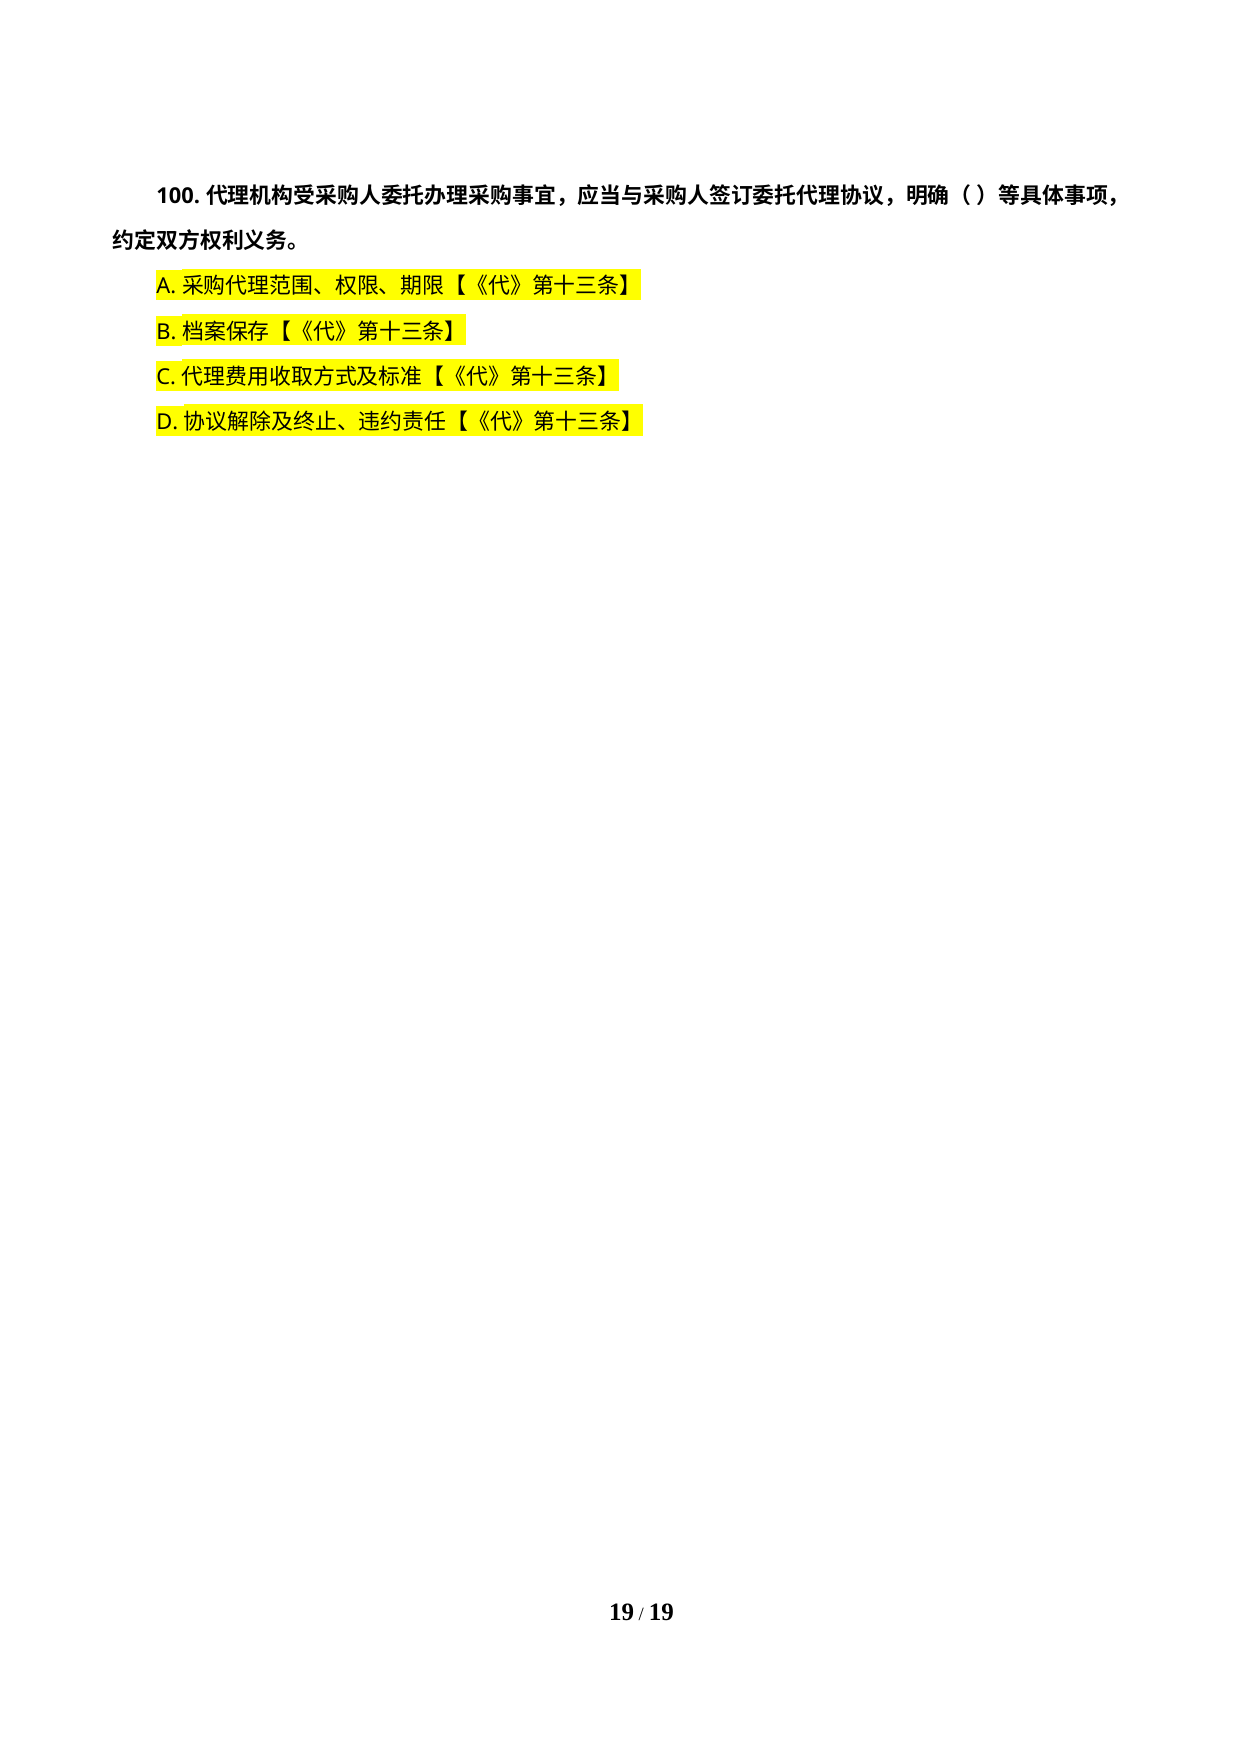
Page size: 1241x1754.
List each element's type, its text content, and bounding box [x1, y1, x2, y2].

text B. 档案保存【《代》第十三条】 [112, 307, 1128, 352]
text D. 协议解除及终止、违约责任【《代》第十三条】 [112, 398, 1128, 443]
text C. 代理费用收取方式及标准【《代》第十三条】 [112, 352, 1128, 398]
text A. 采购代理范围、权限、期限【《代》第十三条】 [112, 262, 1128, 307]
text 100. 代理机构受采购人委托办理采购事宜，应当与采购人签订委托代理协议，明确（ ）等具体事项，约定双方权利义务。 [112, 171, 1128, 262]
